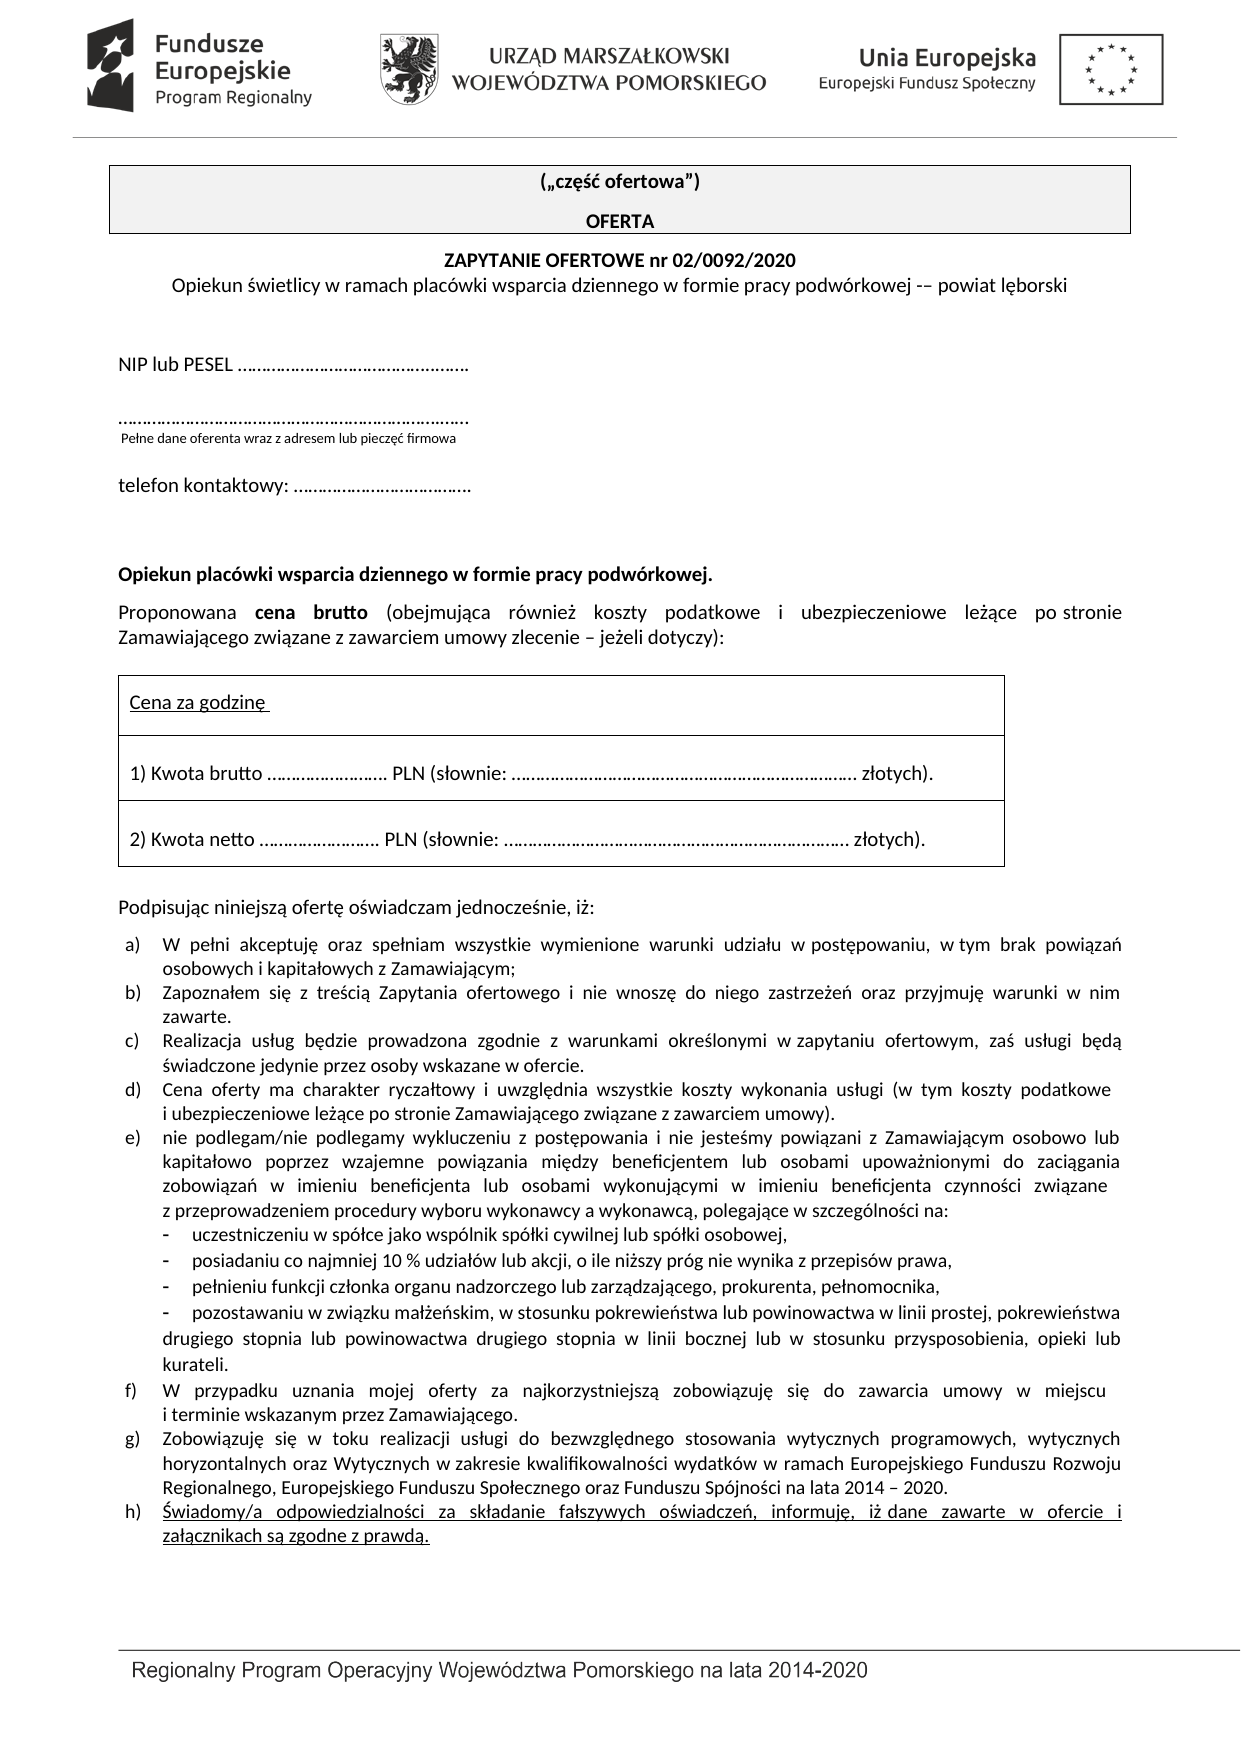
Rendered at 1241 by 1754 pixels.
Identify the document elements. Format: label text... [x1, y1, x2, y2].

list W pełni akceptuję oraz spełniam wszystkie wymienione warunki udziału w postępowaniu, w tym brak powiązań osobowych i kapitałowych z Zamawiającym; [125, 932, 1122, 980]
text Opiekun placówki wsparcia dziennego w formie pracy podwórkowej. [118, 561, 1122, 587]
text NIP lub PESEL …………………………………..……. [118, 351, 1122, 377]
list Zobowiązuję się w toku realizacji usługi do bezwzględnego stosowania wytycznych programowych, wytycznych horyzontalnych oraz Wytycznych w zakresie kwalifikowalności wydatków w ramach Europejskiego Funduszu Rozwoju Regionalnego, Europejskiego Funduszu Społecznego oraz Funduszu Spójności na lata 2014 – 2020. [125, 1427, 1122, 1499]
list Zapoznałem się z treścią Zapytania ofertowego i nie wnoszę do niego zastrzeżeń oraz przyjmuję warunki w nim zawarte. [125, 980, 1122, 1029]
list uczestniczeniu w spółce jako wspólnik spółki cywilnej lub spółki osobowej, [162, 1222, 1122, 1246]
list posiadaniu co najmniej 10 % udziałów lub akcji, o ile niższy próg nie wynika z przepisów prawa, [162, 1248, 1122, 1272]
text Podpisując niniejszą ofertę oświadczam jednocześnie, iż: [118, 894, 1122, 919]
list nie podlegam/nie podlegamy wykluczeniu z postępowania i nie jesteśmy powiązani z Zamawiającym osobowo lub kapitałowo poprzez wzajemne powiązania między beneficjentem lub osobami upoważnionymi do zaciągania zobowiązań w imieniu beneficjenta lub osobami wykonującymi w imieniu beneficjenta czynności związane z przeprowadzeniem procedury wyboru wykonawcy a wykonawcą, polegające w szczególności na: [125, 1125, 1122, 1222]
list pełnieniu funkcji członka organu nadzorczego lub zarządzającego, prokurenta, pełnomocnika, [162, 1274, 1122, 1298]
text Pełne dane oferenta wraz z adresem lub pieczęć firmowa [118, 429, 1122, 460]
list pozostawaniu w związku małżeńskim, w stosunku pokrewieństwa lub powinowactwa w linii prostej, pokrewieństwa drugiego stopnia lub powinowactwa drugiego stopnia w linii bocznej lub w stosunku przysposobienia, opieki lub kurateli. [162, 1300, 1122, 1376]
table_header Cena za godzinę [119, 676, 1004, 734]
list W przypadku uznania mojej oferty za najkorzystniejszą zobowiązuję się do zawarcia umowy w miejscu i terminie wskazanym przez Zamawiającego. [125, 1378, 1122, 1427]
text Proponowana cena brutto (obejmująca również koszty podatkowe i ubezpieczeniowe leżące po stronie Zamawiającego związane z zawarciem umowy zlecenie – jeżeli dotyczy): [118, 599, 1122, 650]
list Świadomy/a odpowiedzialności za składanie fałszywych oświadczeń, informuję, iż dane zawarte w ofercie i załącznikach są zgodne z prawdą. [125, 1499, 1122, 1547]
table_cell 2) Kwota netto ……………………. PLN (słownie: ……………………………………………………………… złotych). [119, 801, 1004, 866]
table_cell 1) Kwota brutto ……………………. PLN (słownie: ……………………………………………………………… złotych). [119, 736, 1004, 800]
text OFERTA [110, 205, 1130, 233]
list („część ofertowa”) [110, 166, 1130, 194]
picture [72, 18, 1178, 138]
text ………………………………………………………….…… [118, 404, 1122, 429]
picture [118, 1649, 1241, 1682]
text telefon kontaktowy: ………………………………. [118, 472, 1122, 498]
list Realizacja usług będzie prowadzona zgodnie z warunkami określonymi w zapytaniu ofertowym, zaś usługi będą świadczone jedynie przez osoby wskazane w ofercie. [125, 1029, 1122, 1077]
list Cena oferty ma charakter ryczałtowy i uwzględnia wszystkie koszty wykonania usługi (w tym koszty podatkowe i ubezpieczeniowe leżące po stronie Zamawiającego związane z zawarciem umowy). [125, 1077, 1122, 1125]
text ZAPYTANIE OFERTOWE nr 02/0092/2020 Opiekun świetlicy w ramach placówki wsparcia dziennego w formie pracy podwórkowej -– powiat lęborski [118, 247, 1122, 298]
